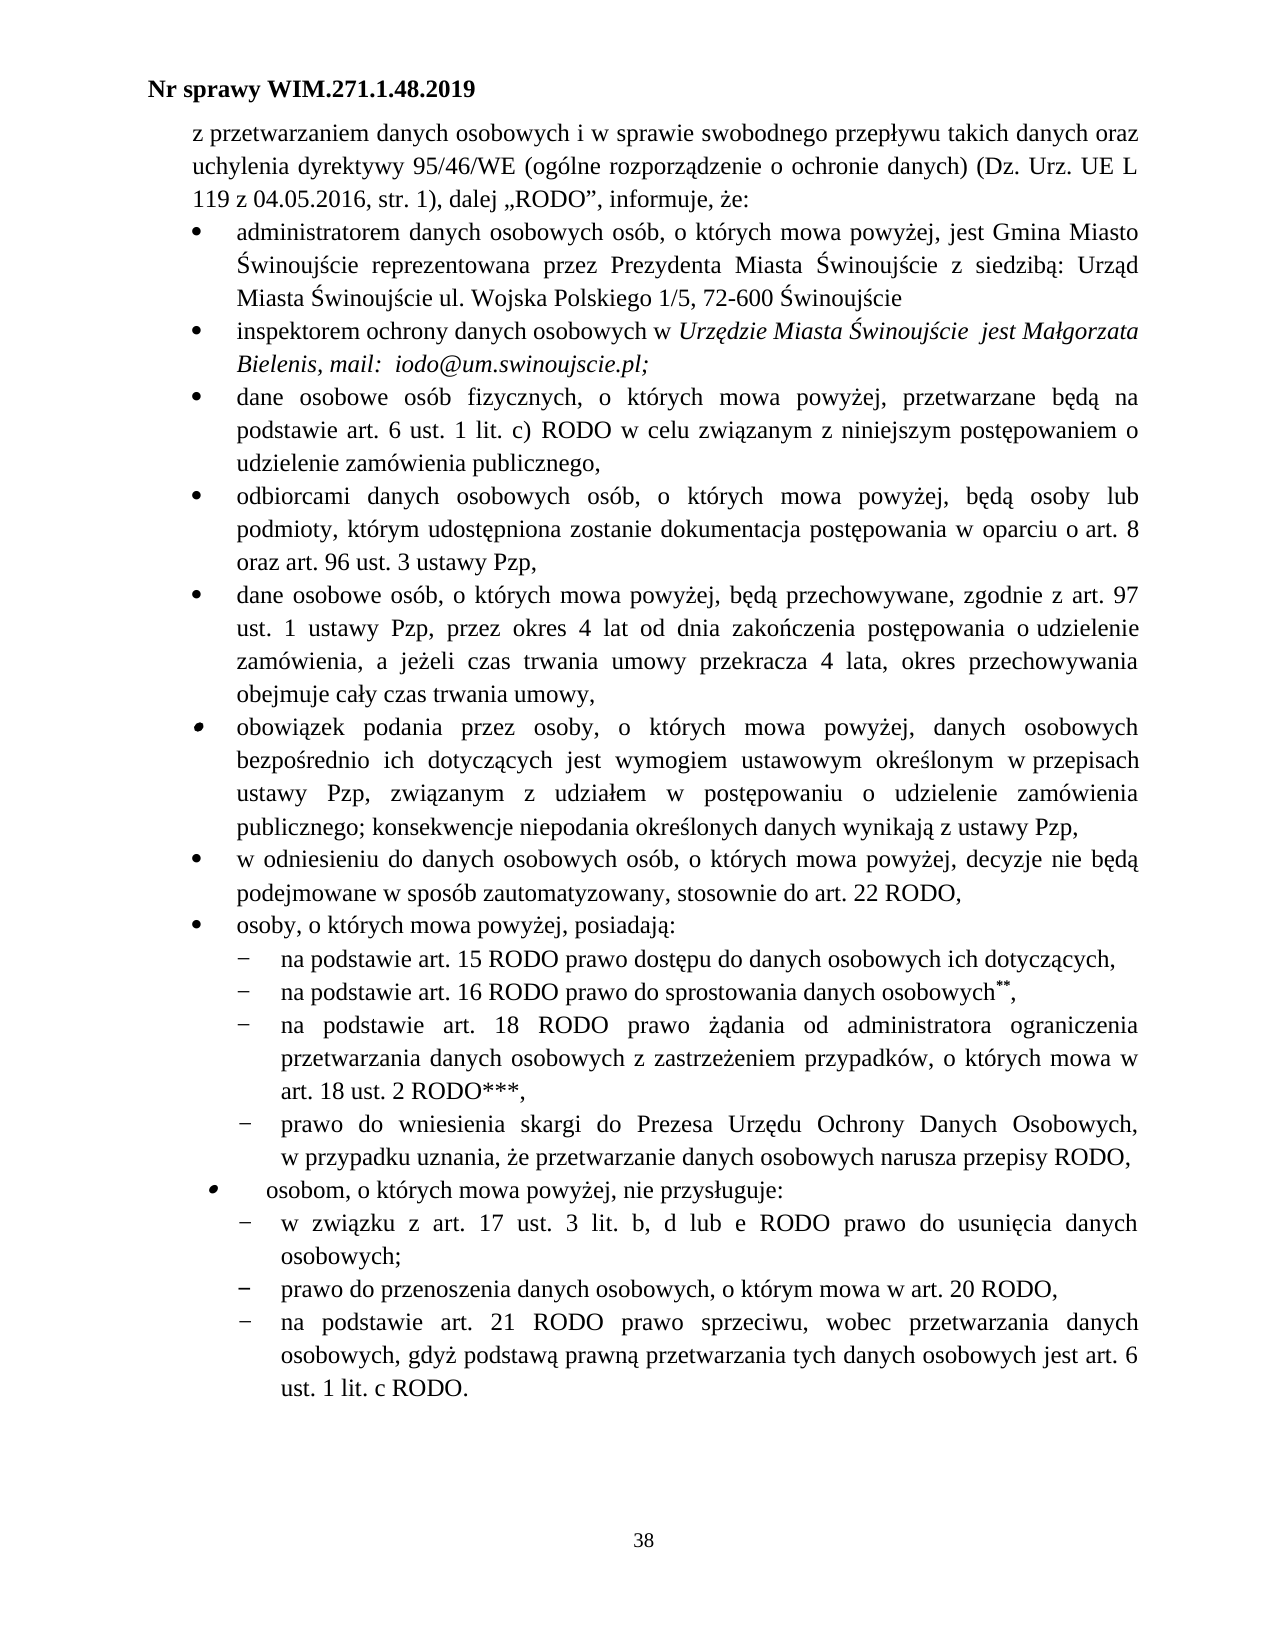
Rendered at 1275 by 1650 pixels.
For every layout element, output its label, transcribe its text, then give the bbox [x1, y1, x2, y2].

list osoby, o których mowa powyżej, posiadają: [192, 911, 1139, 939]
list osobom, o których mowa powyżej, nie przysługuje: [207, 1175, 1139, 1203]
list w związku z art. 17 ust. 3 lit. b, d lub e RODO prawo do usunięcia danych osobowych; [236, 1208, 1139, 1269]
list w odniesieniu do danych osobowych osób, o których mowa powyżej, decyzje nie będą podejmowane w sposób zautomatyzowany, stosownie do art. 22 RODO, [192, 844, 1139, 906]
list na podstawie art. 16 RODO prawo do sprostowania danych osobowych**, [236, 977, 1139, 1005]
list dane osobowe osób, o których mowa powyżej, będą przechowywane, zgodnie z art. 97 ust. 1 ustawy Pzp, przez okres 4 lat od dnia zakończenia postępowania o udzielenie zamówienia, a jeżeli czas trwania umowy przekracza 4 lata, okres przechowywania obejmuje cały czas trwania umowy, [192, 580, 1139, 708]
list inspektorem ochrony danych osobowych w Urzędzie Miasta Świnoujście jest Małgorzata Bielenis, mail: iodo@um.swinoujscie.pl; [192, 316, 1139, 378]
list obowiązek podania przez osoby, o których mowa powyżej, danych osobowych bezpośrednio ich dotyczących jest wymogiem ustawowym określonym w przepisach ustawy Pzp, związanym z udziałem w postępowaniu o udzielenie zamówienia publicznego; konsekwencje niepodania określonych danych wynikają z ustawy Pzp, [192, 712, 1139, 840]
list prawo do wniesienia skargi do Prezesa Urzędu Ochrony Danych Osobowych, w przypadku uznania, że przetwarzanie danych osobowych narusza przepisy RODO, [236, 1109, 1139, 1171]
list odbiorcami danych osobowych osób, o których mowa powyżej, będą osoby lub podmioty, którym udostępniona zostanie dokumentacja postępowania w oparciu o art. 8 oraz art. 96 ust. 3 ustawy Pzp, [192, 481, 1139, 576]
list na podstawie art. 21 RODO prawo sprzeciwu, wobec przetwarzania danych osobowych, gdyż podstawą prawną przetwarzania tych danych osobowych jest art. 6 ust. 1 lit. c RODO. [236, 1307, 1139, 1402]
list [148, 118, 1139, 213]
list administratorem danych osobowych osób, o których mowa powyżej, jest Gmina Miasto Świnoujście reprezentowana przez Prezydenta Miasta Świnoujście z siedzibą: Urząd Miasta Świnoujście ul. Wojska Polskiego 1/5, 72-600 Świnoujście [192, 217, 1139, 312]
list na podstawie art. 15 RODO prawo dostępu do danych osobowych ich dotyczących, [236, 944, 1139, 972]
list prawo do przenoszenia danych osobowych, o którym mowa w art. 20 RODO, [236, 1274, 1139, 1303]
list na podstawie art. 18 RODO prawo żądania od administratora ograniczenia przetwarzania danych osobowych z zastrzeżeniem przypadków, o których mowa w art. 18 ust. 2 RODO***, [236, 1010, 1139, 1104]
list dane osobowe osób fizycznych, o których mowa powyżej, przetwarzane będą na podstawie art. 6 ust. 1 lit. c) RODO w celu związanym z niniejszym postępowaniem o udzielenie zamówienia publicznego, [192, 382, 1139, 477]
